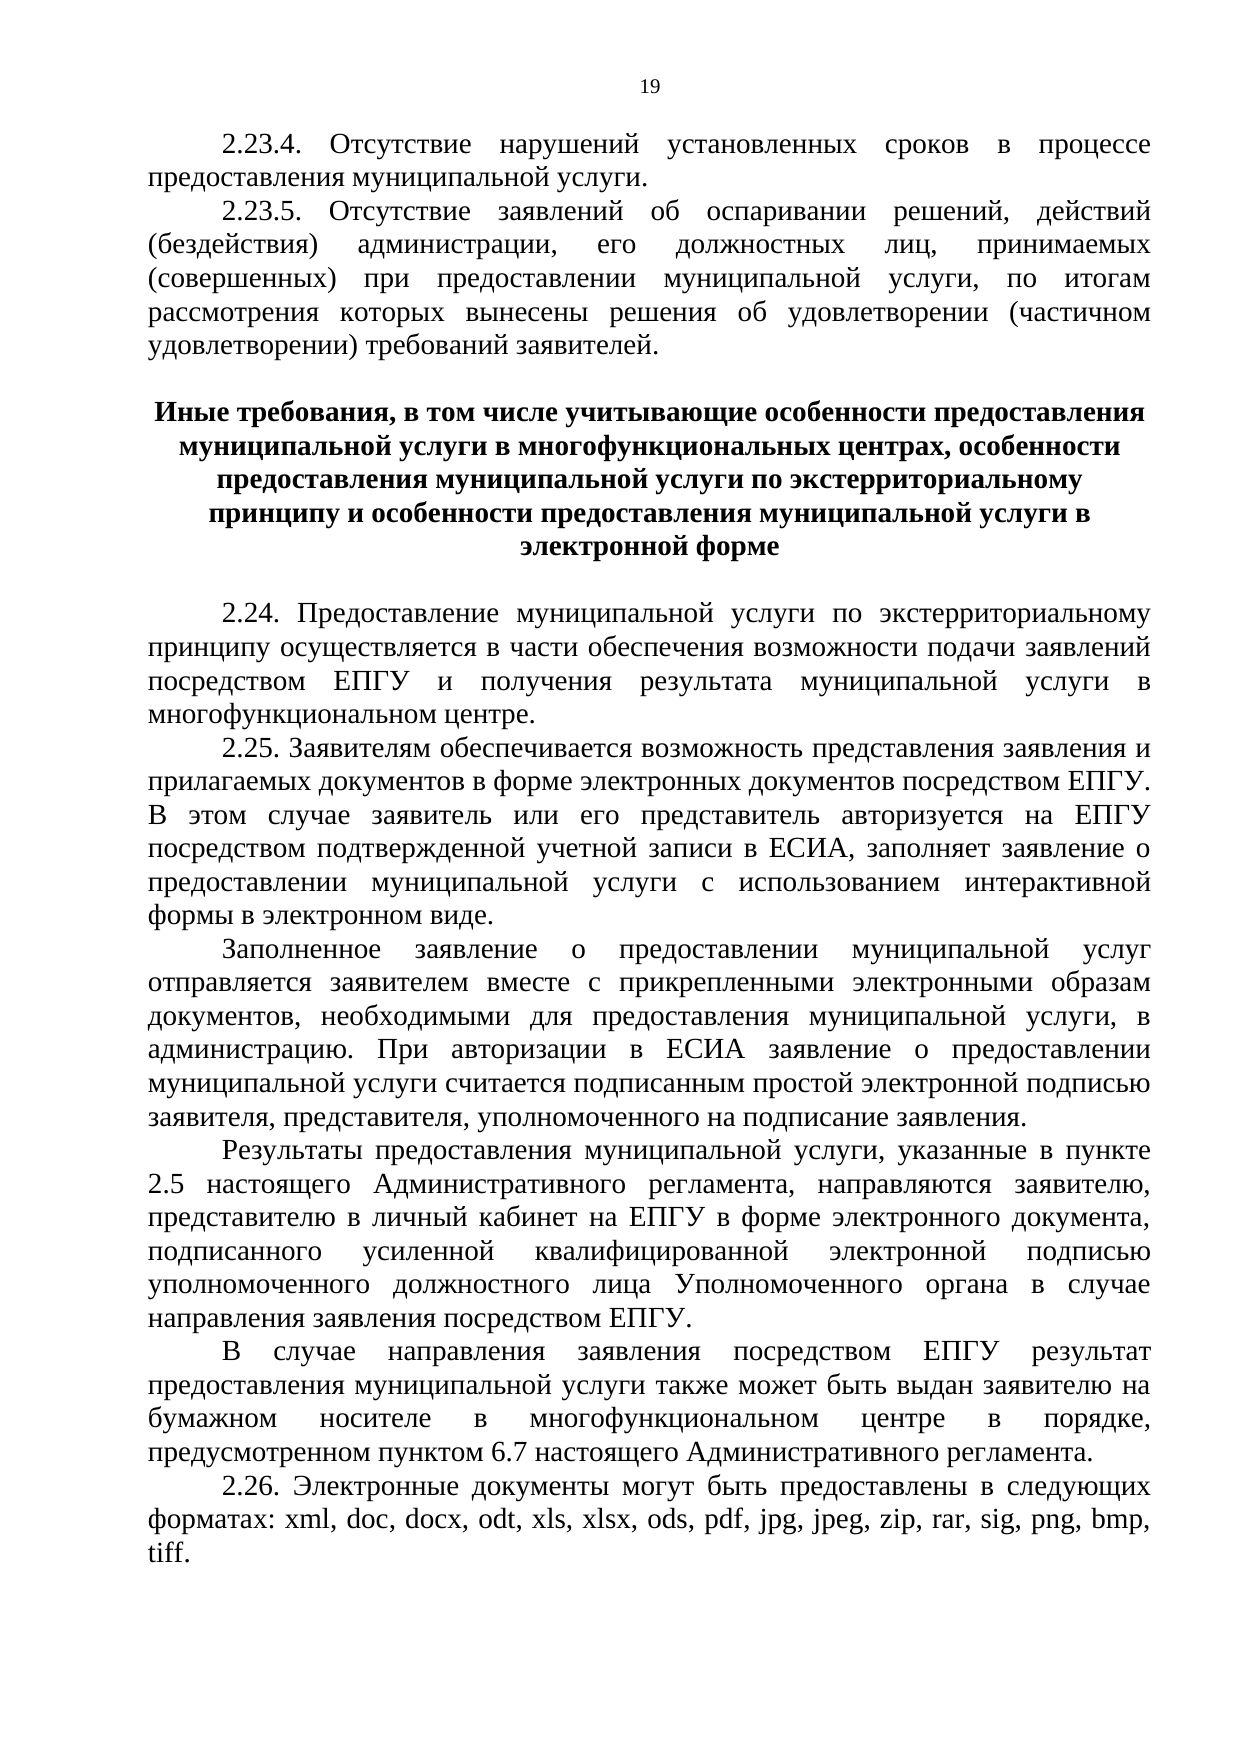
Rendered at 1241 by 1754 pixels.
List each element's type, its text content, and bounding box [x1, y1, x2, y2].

text Иные требования, в том числе учитывающие особенности предоставления муниципальной услуги в многофункциональных центрах, особенности предоставления муниципальной услуги по экстерриториальному принципу и особенности предоставления муниципальной услуги в электронной форме [148, 394, 1152, 562]
text 2.24. Предоставление муниципальной услуги по экстерриториальному принципу осуществляется в части обеспечения возможности подачи заявлений посредством ЕПГУ и получения результата муниципальной услуги в многофункциональном центре. [148, 596, 1152, 730]
text Заполненное заявление о предоставлении муниципальной услуг отправляется заявителем вместе с прикрепленными электронными образам документов, необходимыми для предоставления муниципальной услуги, в администрацию. При авторизации в ЕСИА заявление о предоставлении муниципальной услуги считается подписанным простой электронной подписью заявителя, представителя, уполномоченного на подписание заявления. [148, 931, 1152, 1132]
text 2.23.4. Отсутствие нарушений установленных сроков в процессе предоставления муниципальной услуги. [148, 126, 1152, 193]
text В случае направления заявления посредством ЕПГУ результат предоставления муниципальной услуги также может быть выдан заявителю на бумажном носителе в многофункциональном центре в порядке, предусмотренном пунктом 6.7 настоящего Административного регламента. [148, 1333, 1152, 1468]
text 2.23.5. Отсутствие заявлений об оспаривании решений, действий (бездействия) администрации, его должностных лиц, принимаемых (совершенных) при предоставлении муниципальной услуги, по итогам рассмотрения которых вынесены решения об удовлетворении (частичном удовлетворении) требований заявителей. [148, 193, 1152, 361]
text Результаты предоставления муниципальной услуги, указанные в пункте 2.5 настоящего Административного регламента, направляются заявителю, представителю в личный кабинет на ЕПГУ в форме электронного документа, подписанного усиленной квалифицированной электронной подписью уполномоченного должностного лица Уполномоченного органа в случае направления заявления посредством ЕПГУ. [148, 1132, 1152, 1333]
text 2.26. Электронные документы могут быть предоставлены в следующих форматах: xml, doc, docx, odt, xls, xlsx, ods, pdf, jpg, jpeg, zip, rar, sig, png, bmp, tiff. [148, 1468, 1152, 1568]
text 2.25. Заявителям обеспечивается возможность представления заявления и прилагаемых документов в форме электронных документов посредством ЕПГУ. В этом случае заявитель или его представитель авторизуется на ЕПГУ посредством подтвержденной учетной записи в ЕСИА, заполняет заявление о предоставлении муниципальной услуги с использованием интерактивной формы в электронном виде. [148, 730, 1152, 931]
